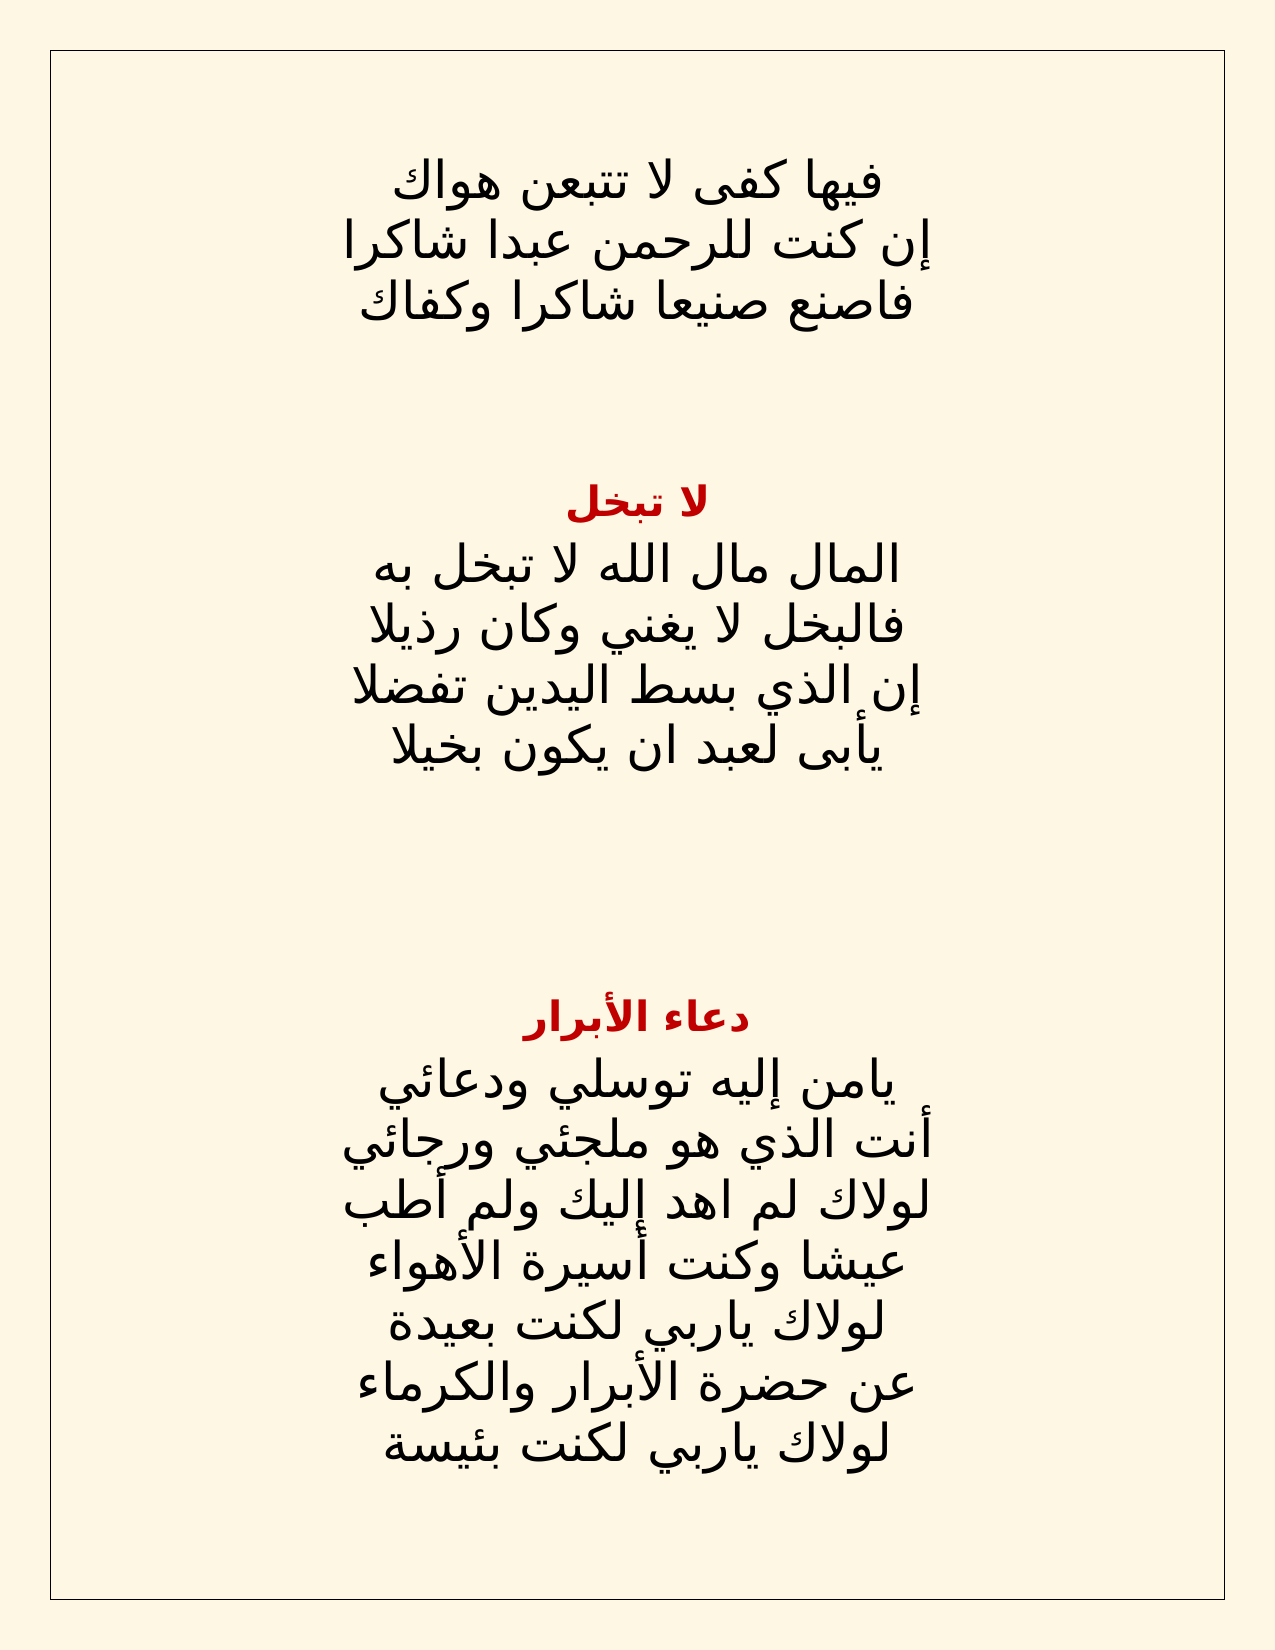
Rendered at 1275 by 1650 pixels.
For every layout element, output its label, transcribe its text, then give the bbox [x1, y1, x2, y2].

text لولاك ياربي لكنت بئيسة [172, 1413, 1103, 1473]
text يأبى لعبد ان يكون بخيلا [172, 716, 1103, 776]
subtitle لا تبخل [112, 478, 1162, 526]
text فاصنع صنيعا شاكرا وكفاك [172, 271, 1103, 332]
subtitle دعاء الأبرار [112, 993, 1162, 1042]
text أنت الذي هو ملجئي ورجائي [172, 1109, 1103, 1170]
text فالبخل لا يغني وكان رذيلا [172, 594, 1103, 655]
text المال مال الله لا تبخل به [172, 534, 1103, 594]
text يامن إليه توسلي ودعائي [172, 1049, 1103, 1109]
text عيشا وكنت أسيرة الأهواء [172, 1231, 1103, 1291]
text إن الذي بسط اليدين تفضلا [172, 655, 1103, 716]
text إن كنت للرحمن عبدا شاكرا [172, 211, 1103, 271]
text لولاك ياربي لكنت بعيدة [172, 1291, 1103, 1352]
text عن حضرة الأبرار والكرماء [172, 1352, 1103, 1413]
text لولاك لم اهد إليك ولم أطب [172, 1170, 1103, 1231]
text فيها كفى لا تتبعن هواك [172, 150, 1103, 211]
